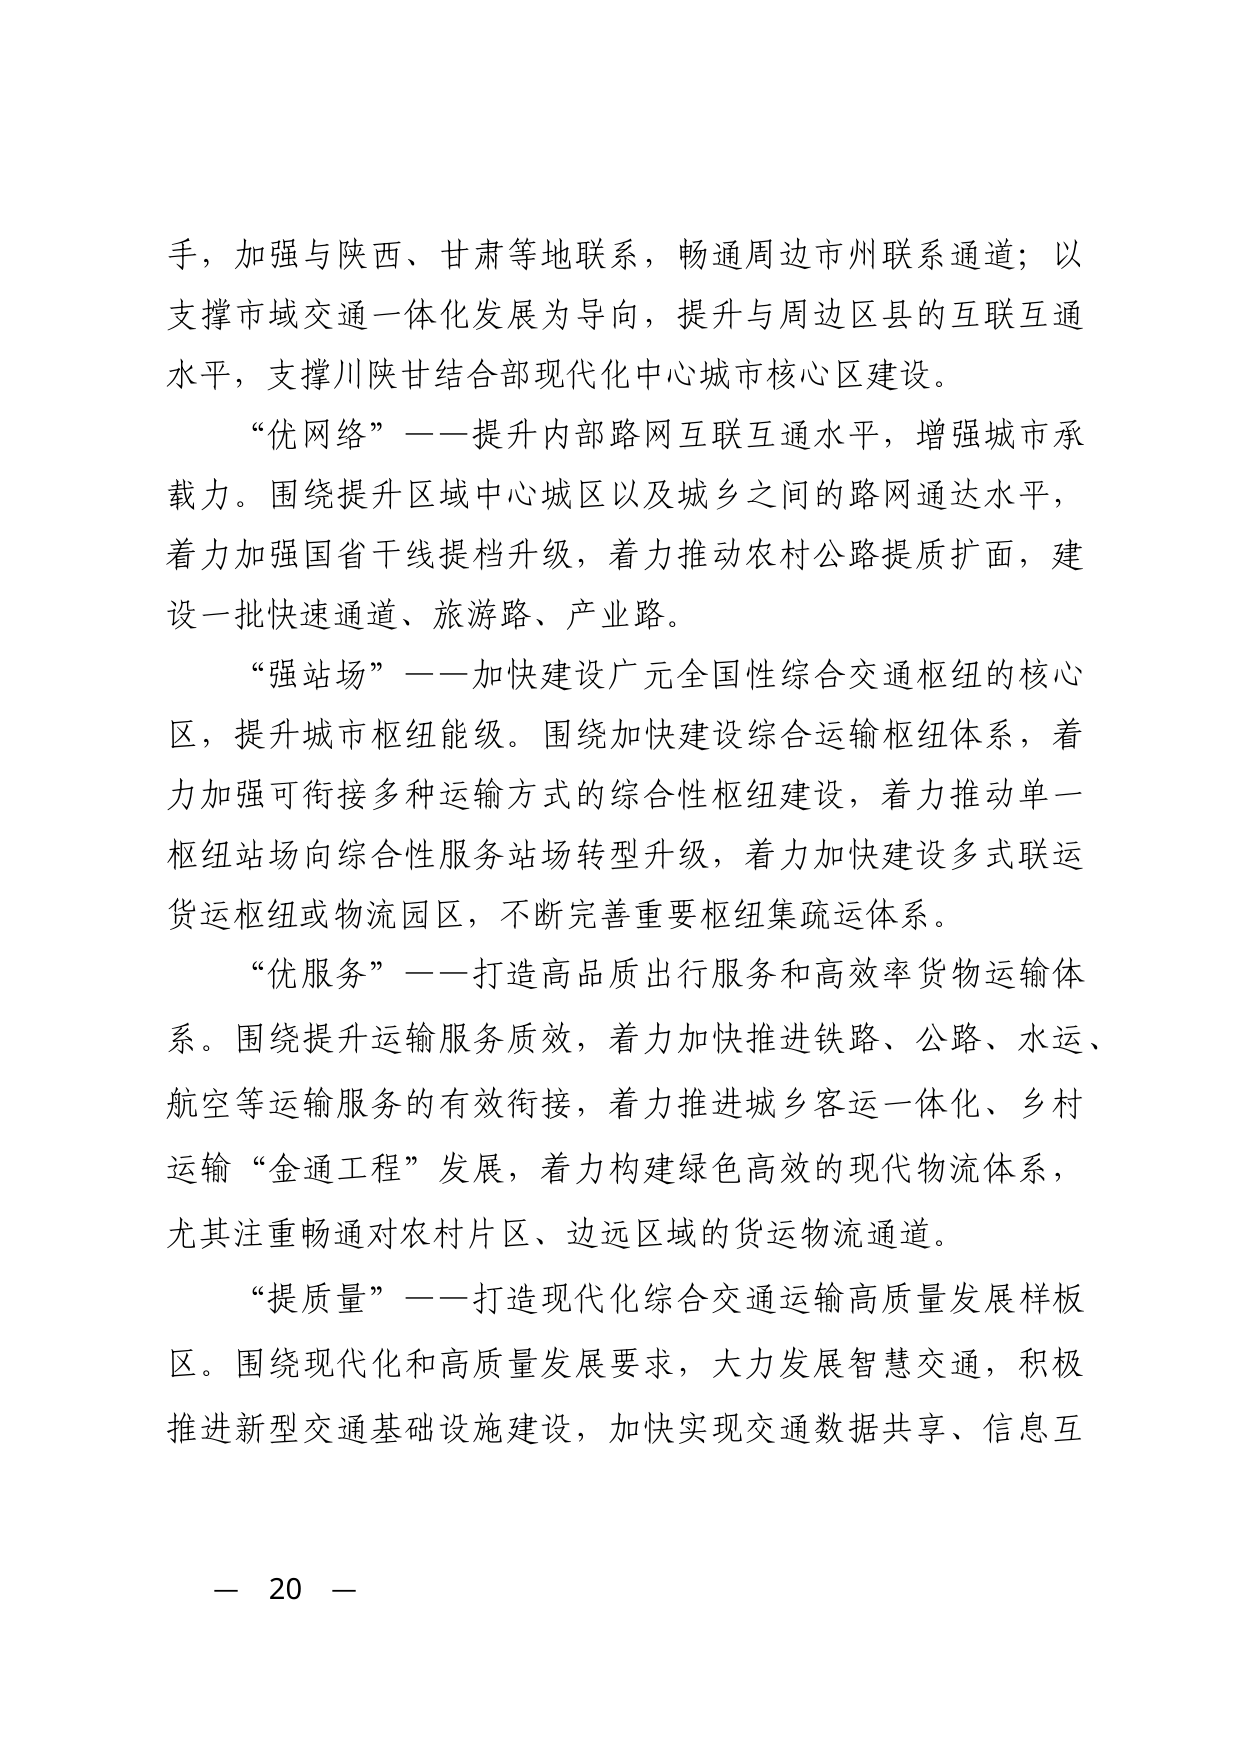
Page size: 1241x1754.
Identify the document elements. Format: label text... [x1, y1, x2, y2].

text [165, 1263, 1087, 1458]
text “强站场”——加快建设广元全国性综合交通枢纽的核心区，提升城市枢纽能级。围绕加快建设综合运输枢纽体系，着力加强可衔接多种运输方式的综合性枢纽建设，着力推动单一枢纽站场向综合性服务站场转型升级，着力加快建设多式联运货运枢纽或物流园区，不断完善重要枢纽集疏运体系。 [165, 638, 1087, 938]
text “优服务”——打造高品质出行服务和高效率货物运输体系。围绕提升运输服务质效，着力加快推进铁路、公路、水运、航空等运输服务的有效衔接，着力推进城乡客运一体化、乡村运输“金通工程”发展，着力构建绿色高效的现代物流体系，尤其注重畅通对农村片区、边远区域的货运物流通道。 [165, 938, 1087, 1263]
text “优网络”——提升内部路网互联互通水平，增强城市承载力。围绕提升区域中心城区以及城乡之间的路网通达水平，着力加强国省干线提档升级，着力推动农村公路提质扩面，建设一批快速通道、旅游路、产业路。 [165, 398, 1087, 638]
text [165, 218, 1087, 398]
